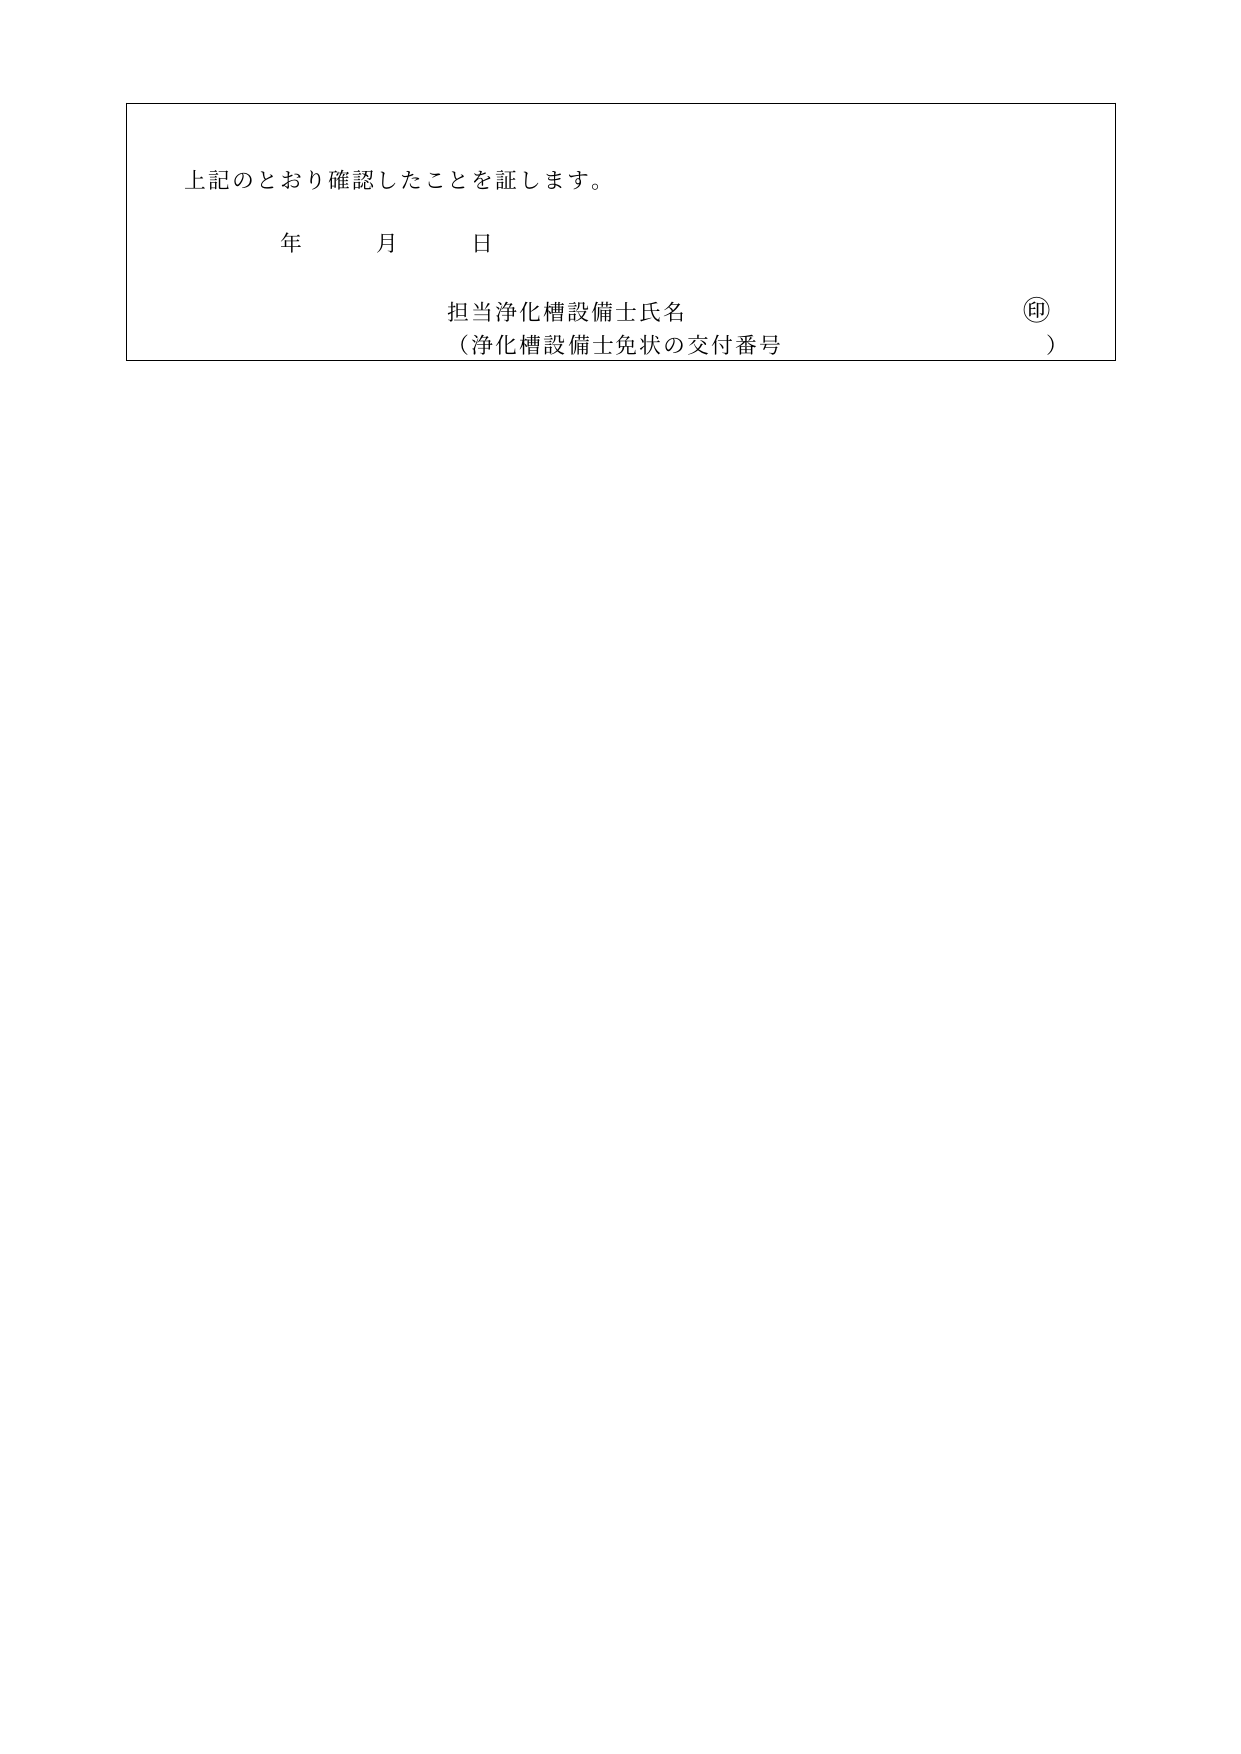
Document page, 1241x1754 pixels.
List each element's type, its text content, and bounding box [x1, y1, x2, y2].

table_cell 上記のとおり確認したことを証します。 年 月 日 担当浄化槽設備士氏名 ㊞ （浄化槽設備士免状の交付番号 ） [127, 104, 1115, 359]
